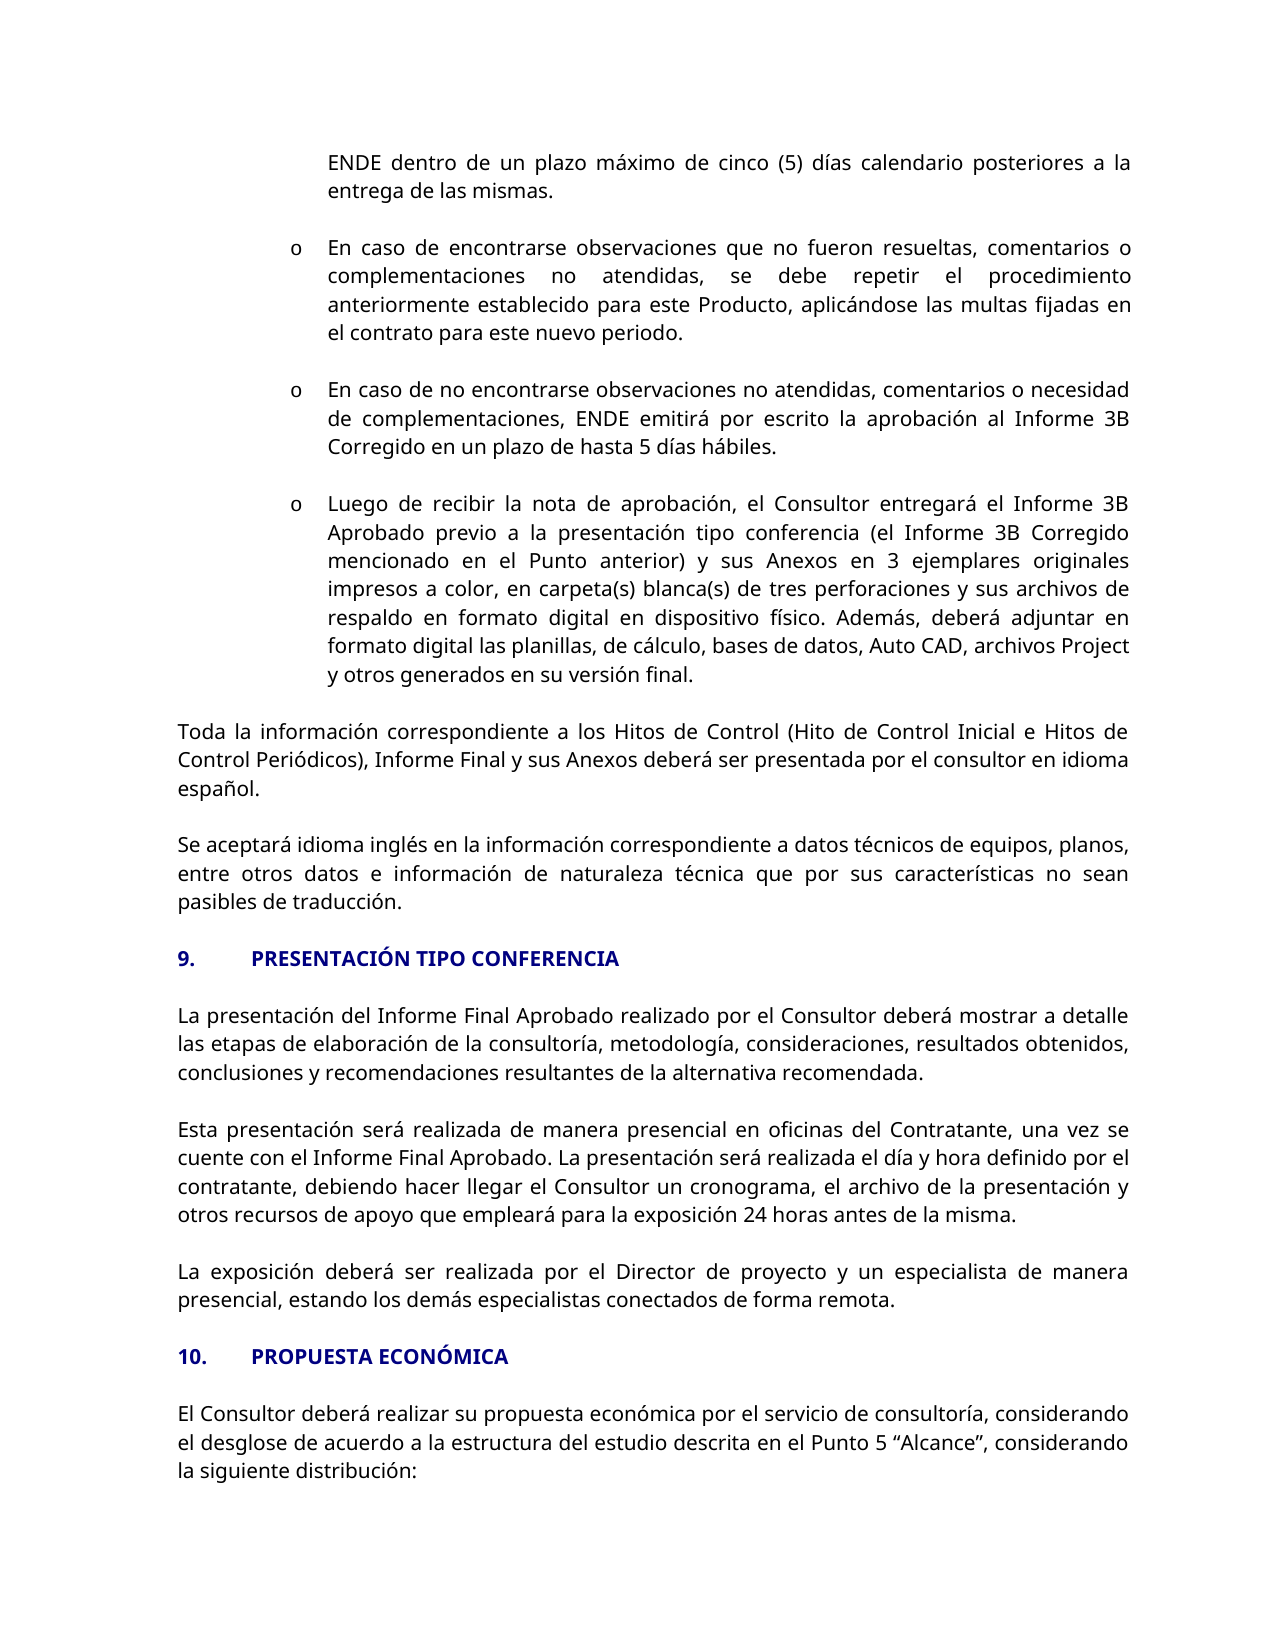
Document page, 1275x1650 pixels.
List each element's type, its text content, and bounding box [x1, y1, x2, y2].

text La exposición deberá ser realizada por el Director de proyecto y un especialista de manera presencial, estando los demás especialistas conectados de forma remota. [177, 1257, 1130, 1314]
list En caso de no encontrarse observaciones no atendidas, comentarios o necesidad de complementaciones, ENDE emitirá por escrito la aprobación al Informe 3B Corregido en un plazo de hasta 5 días hábiles. [290, 375, 1130, 461]
text La presentación del Informe Final Aprobado realizado por el Consultor deberá mostrar a detalle las etapas de elaboración de la consultoría, metodología, consideraciones, resultados obtenidos, conclusiones y recomendaciones resultantes de la alternativa recomendada. [177, 1001, 1130, 1086]
list Luego de recibir la nota de aprobación, el Consultor entregará el Informe 3B Aprobado previo a la presentación tipo conferencia (el Informe 3B Corregido mencionado en el Punto anterior) y sus Anexos en 3 ejemplares originales impresos a color, en carpeta(s) blanca(s) de tres perforaciones y sus archivos de respaldo en formato digital en dispositivo físico. Además, deberá adjuntar en formato digital las planillas, de cálculo, bases de datos, Auto CAD, archivos Project y otros generados en su versión final. [290, 489, 1130, 688]
list En caso de encontrarse observaciones que no fueron resueltas, comentarios o complementaciones no atendidas, se debe repetir el procedimiento anteriormente establecido para este Producto, aplicándose las multas fijadas en el contrato para este nuevo periodo. [290, 233, 1132, 347]
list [290, 148, 1132, 204]
list PRESENTACIÓN TIPO CONFERENCIA [177, 944, 1127, 973]
text Esta presentación será realizada de manera presencial en oficinas del Contratante, una vez se cuente con el Informe Final Aprobado. La presentación será realizada el día y hora definido por el contratante, debiendo hacer llegar el Consultor un cronograma, el archivo de la presentación y otros recursos de apoyo que empleará para la exposición 24 horas antes de la misma. [177, 1115, 1130, 1229]
text Toda la información correspondiente a los Hitos de Control (Hito de Control Inicial e Hitos de Control Periódicos), Informe Final y sus Anexos deberá ser presentada por el consultor en idioma español. [177, 717, 1130, 802]
text El Consultor deberá realizar su propuesta económica por el servicio de consultoría, considerando el desglose de acuerdo a la estructura del estudio descrita en el Punto 5 “Alcance”, considerando la siguiente distribución: [177, 1399, 1130, 1484]
list PROPUESTA ECONÓMICA [177, 1342, 1127, 1371]
text Se aceptará idioma inglés en la información correspondiente a datos técnicos de equipos, planos, entre otros datos e información de naturaleza técnica que por sus características no sean pasibles de traducción. [177, 831, 1130, 916]
